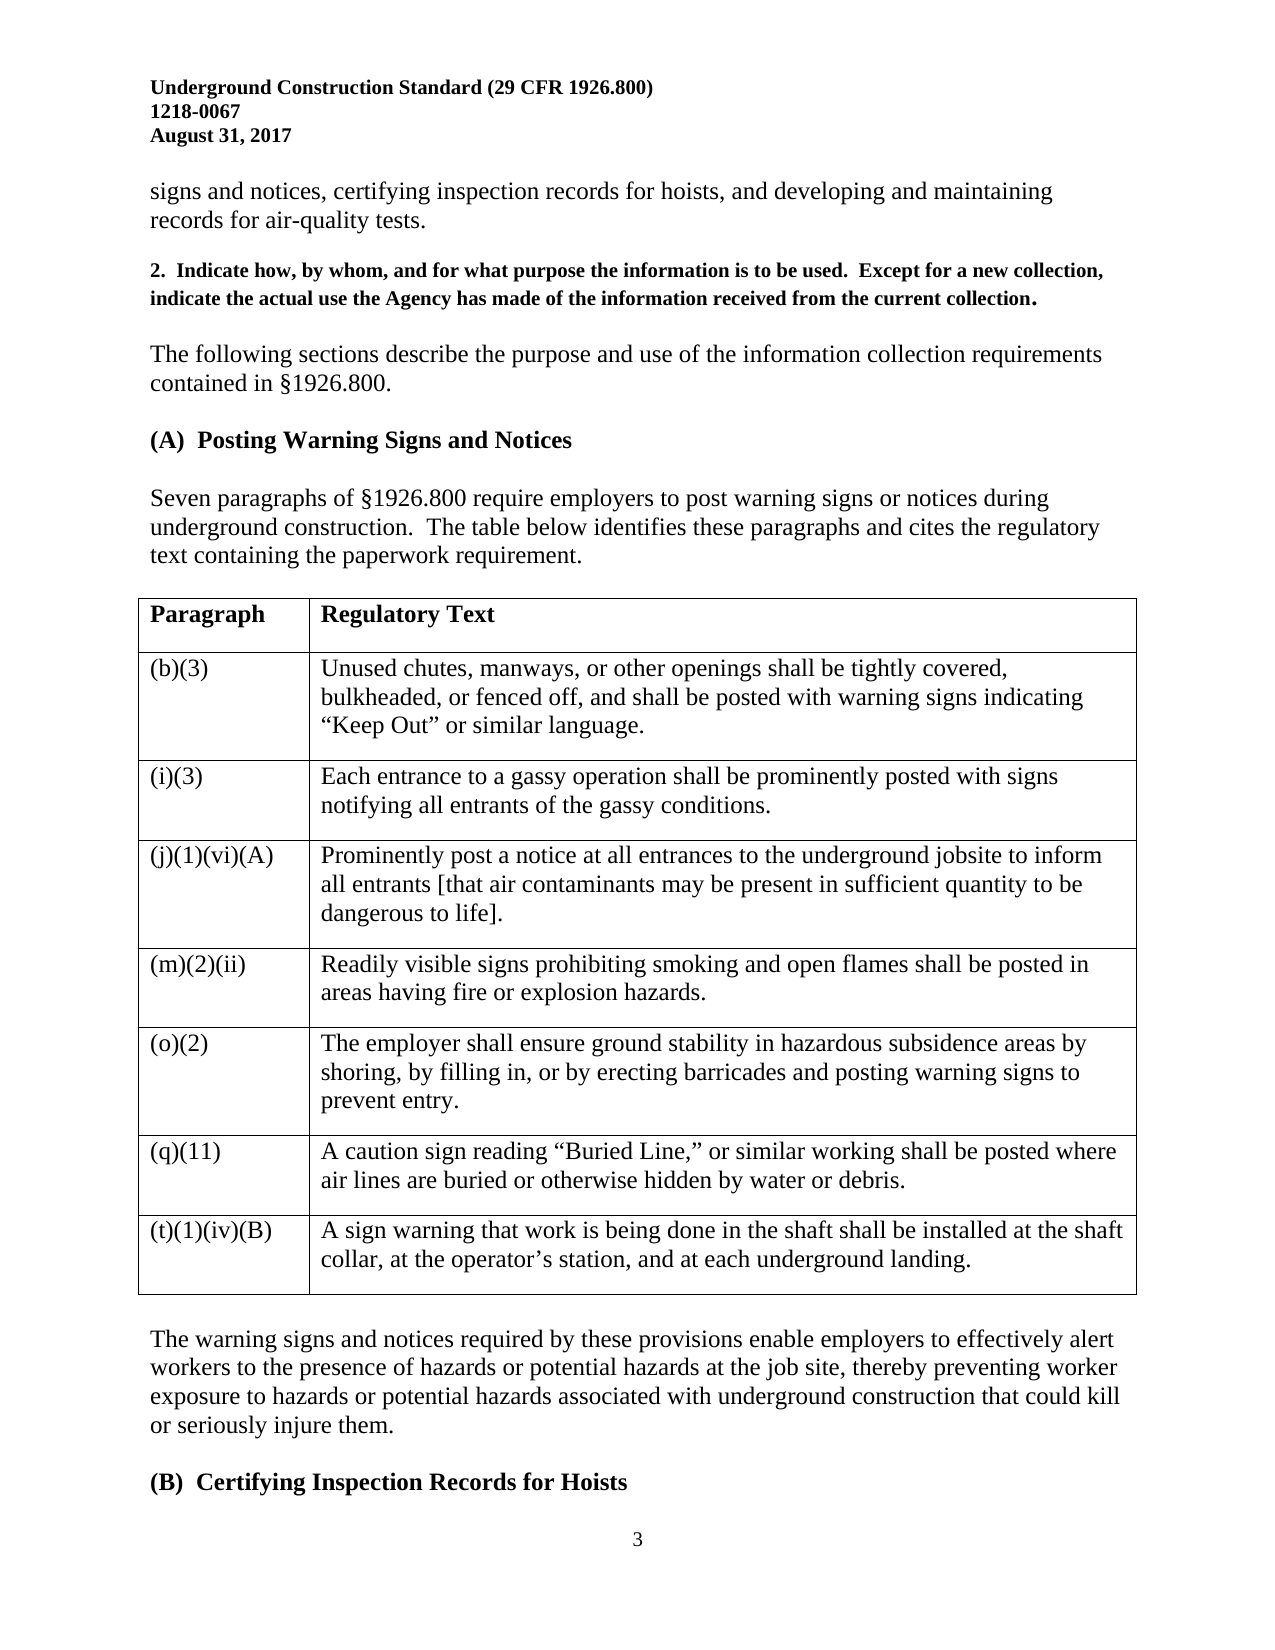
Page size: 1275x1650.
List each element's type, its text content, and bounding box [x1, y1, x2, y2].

table_cell (t)(1)(iv)(B) [139, 1216, 309, 1294]
table_cell A sign warning that work is being done in the shaft shall be installed at the shaft collar, at the operator’s station, and at each underground landing. [310, 1216, 1136, 1294]
text The warning signs and notices required by these provisions enable employers to effectively alert workers to the presence of hazards or potential hazards at the job site, thereby preventing worker exposure to hazards or potential hazards associated with underground construction that could kill or seriously injure them. [150, 1324, 1125, 1439]
table_header Regulatory Text [310, 599, 1136, 652]
table_cell (m)(2)(ii) [139, 949, 309, 1027]
table_cell Each entrance to a gassy operation shall be prominently posted with signs notifying all entrants of the gassy conditions. [310, 761, 1136, 839]
table_header Paragraph [139, 599, 309, 652]
table_cell (j)(1)(vi)(A) [139, 841, 309, 948]
table_cell (q)(11) [139, 1136, 309, 1214]
table_cell (b)(3) [139, 653, 309, 760]
table_cell (o)(2) [139, 1028, 309, 1135]
table_cell The employer shall ensure ground stability in hazardous subsidence areas by shoring, by filling in, or by erecting barricades and posting warning signs to prevent entry. [310, 1028, 1136, 1135]
table_cell (i)(3) [139, 761, 309, 839]
table_cell Prominently post a notice at all entrances to the underground jobsite to inform all entrants [that air contaminants may be present in sufficient quantity to be dangerous to life]. [310, 841, 1136, 948]
text Seven paragraphs of §1926.800 require employers to post warning signs or notices during underground construction. The table below identifies these paragraphs and cites the regulatory text containing the paperwork requirement. [150, 483, 1125, 569]
text The following sections describe the purpose and use of the information collection requirements contained in §1926.800. [150, 339, 1125, 397]
text (A) Posting Warning Signs and Notices [150, 425, 1125, 454]
table_cell A caution sign reading “Buried Line,” or similar working shall be posted where air lines are buried or otherwise hidden by water or debris. [310, 1136, 1136, 1214]
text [150, 176, 1125, 233]
table_cell Readily visible signs prohibiting smoking and open flames shall be posted in areas having fire or explosion hazards. [310, 949, 1136, 1027]
text 2. Indicate how, by whom, and for what purpose the information is to be used. Except for a new collection, indicate the actual use the Agency has made of the information received from the current collection. [150, 257, 1125, 310]
text (B) Certifying Inspection Records for Hoists [150, 1467, 1125, 1496]
table_cell Unused chutes, manways, or other openings shall be tightly covered, bulkheaded, or fenced off, and shall be posted with warning signs indicating “Keep Out” or similar language. [310, 653, 1136, 760]
